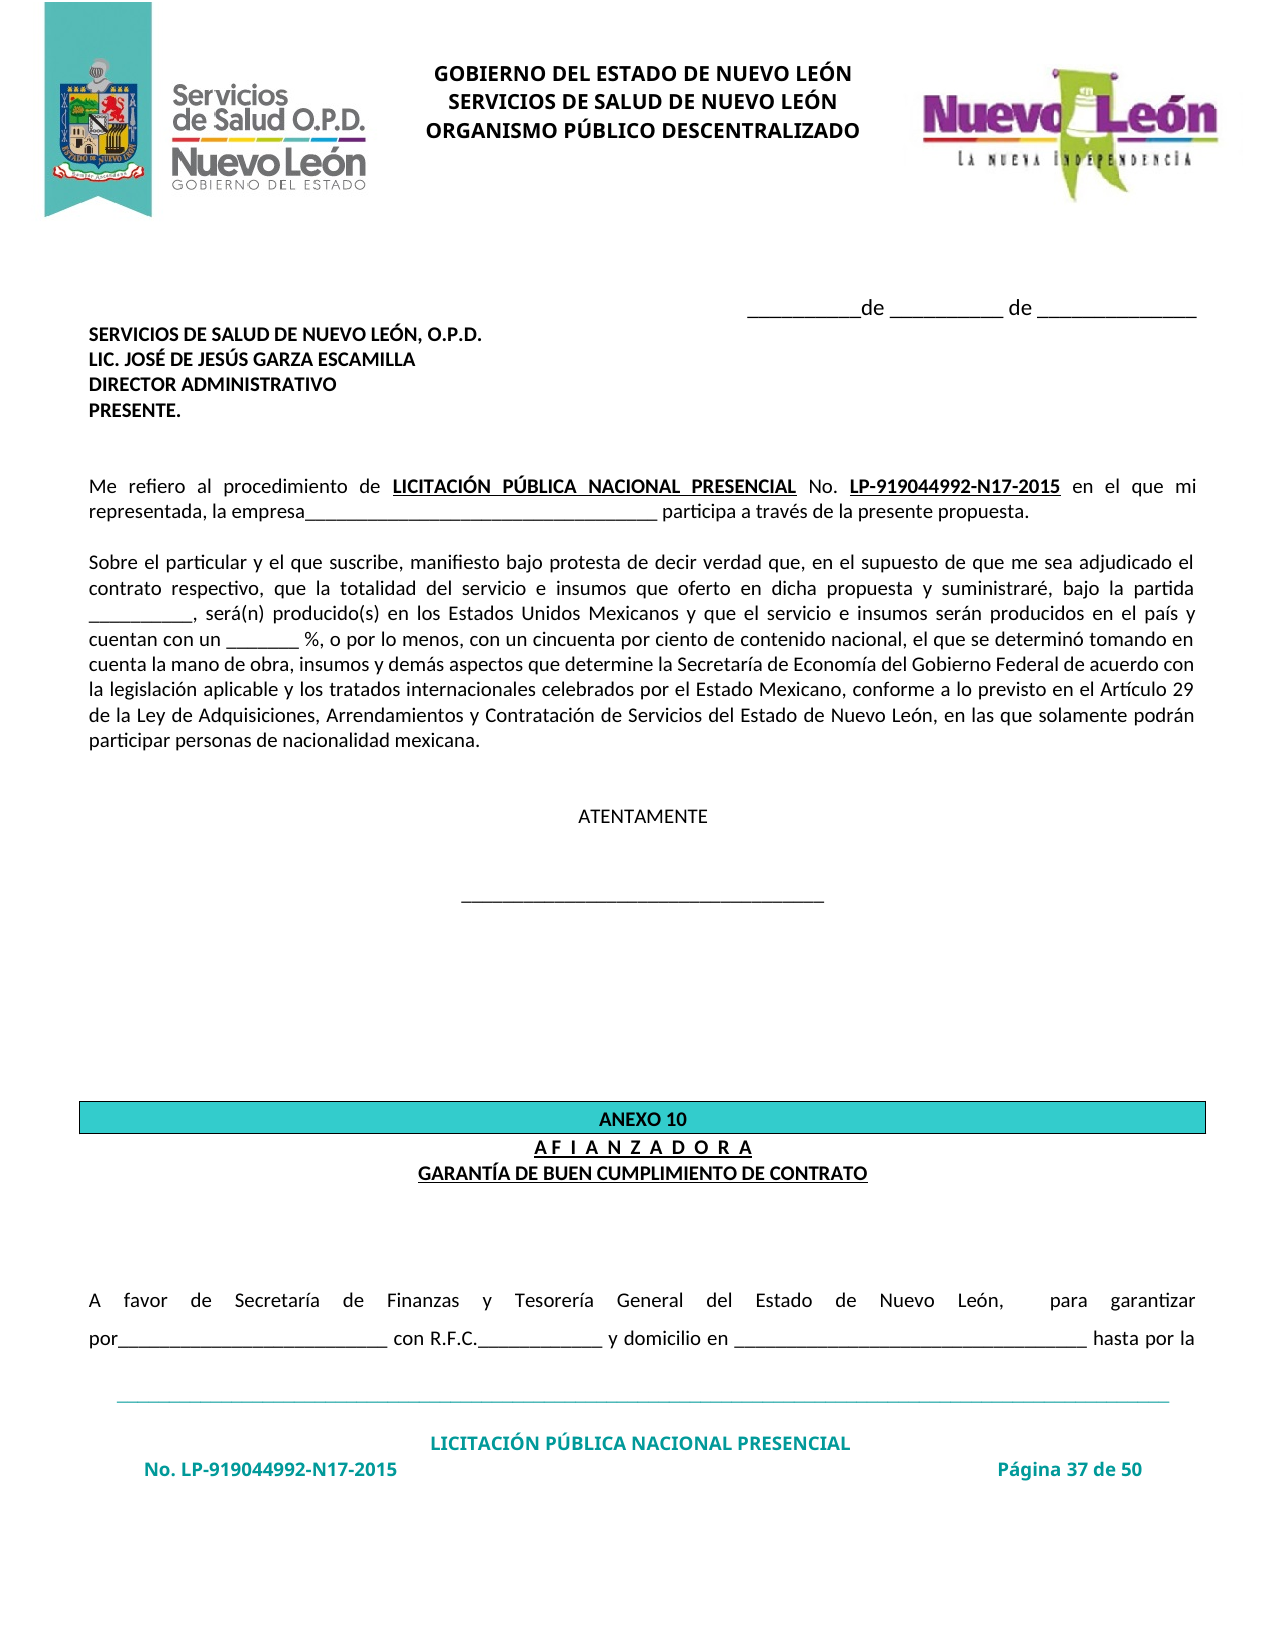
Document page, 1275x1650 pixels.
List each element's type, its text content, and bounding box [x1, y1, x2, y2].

text A F I A N Z A D O R A [89, 1134, 1197, 1160]
text LIC. JOSÉ DE JESÚS GARZA ESCAMILLA [89, 346, 1197, 372]
text __________de __________ de ______________ [89, 293, 1197, 321]
text Me refiero al procedimiento de LICITACIÓN PÚBLICA NACIONAL PRESENCIAL No. LP-919044992-N17-2015 en el que mi representada, la empresa__________________________________ participa a través de la presente propuesta. [89, 473, 1197, 524]
text DIRECTOR ADMINISTRATIVO [89, 372, 1197, 397]
text ANEXO 10 [80, 1102, 1205, 1133]
text ___________________________________ [89, 880, 1197, 905]
text GARANTÍA DE BUEN CUMPLIMIENTO DE CONTRATO [89, 1160, 1197, 1185]
text PRESENTE. [89, 397, 1197, 422]
text Sobre el particular y el que suscribe, manifiesto bajo protesta de decir verdad que, en el supuesto de que me sea adjudicado el contrato respectivo, que la totalidad del servicio e insumos que oferto en dicha propuesta y suministraré, bajo la partida __________, será(n) producido(s) en los Estados Unidos Mexicanos y que el servicio e insumos serán producidos en el país y cuentan con un _______ %, o por lo menos, con un cincuenta por ciento de contenido nacional, el que se determinó tomando en cuenta la mano de obra, insumos y demás aspectos que determine la Secretaría de Economía del Gobierno Federal de acuerdo con la legislación aplicable y los tratados internacionales celebrados por el Estado Mexicano, conforme a lo previsto en el Artículo 29 de la Ley de Adquisiciones, Arrendamientos y Contratación de Servicios del Estado de Nuevo León, en las que solamente podrán participar personas de nacionalidad mexicana. [89, 549, 1197, 753]
text SERVICIOS DE SALUD DE NUEVO LEÓN, O.P.D. [89, 321, 1197, 346]
picture [15, 2, 1249, 229]
text ATENTAMENTE [89, 804, 1197, 829]
